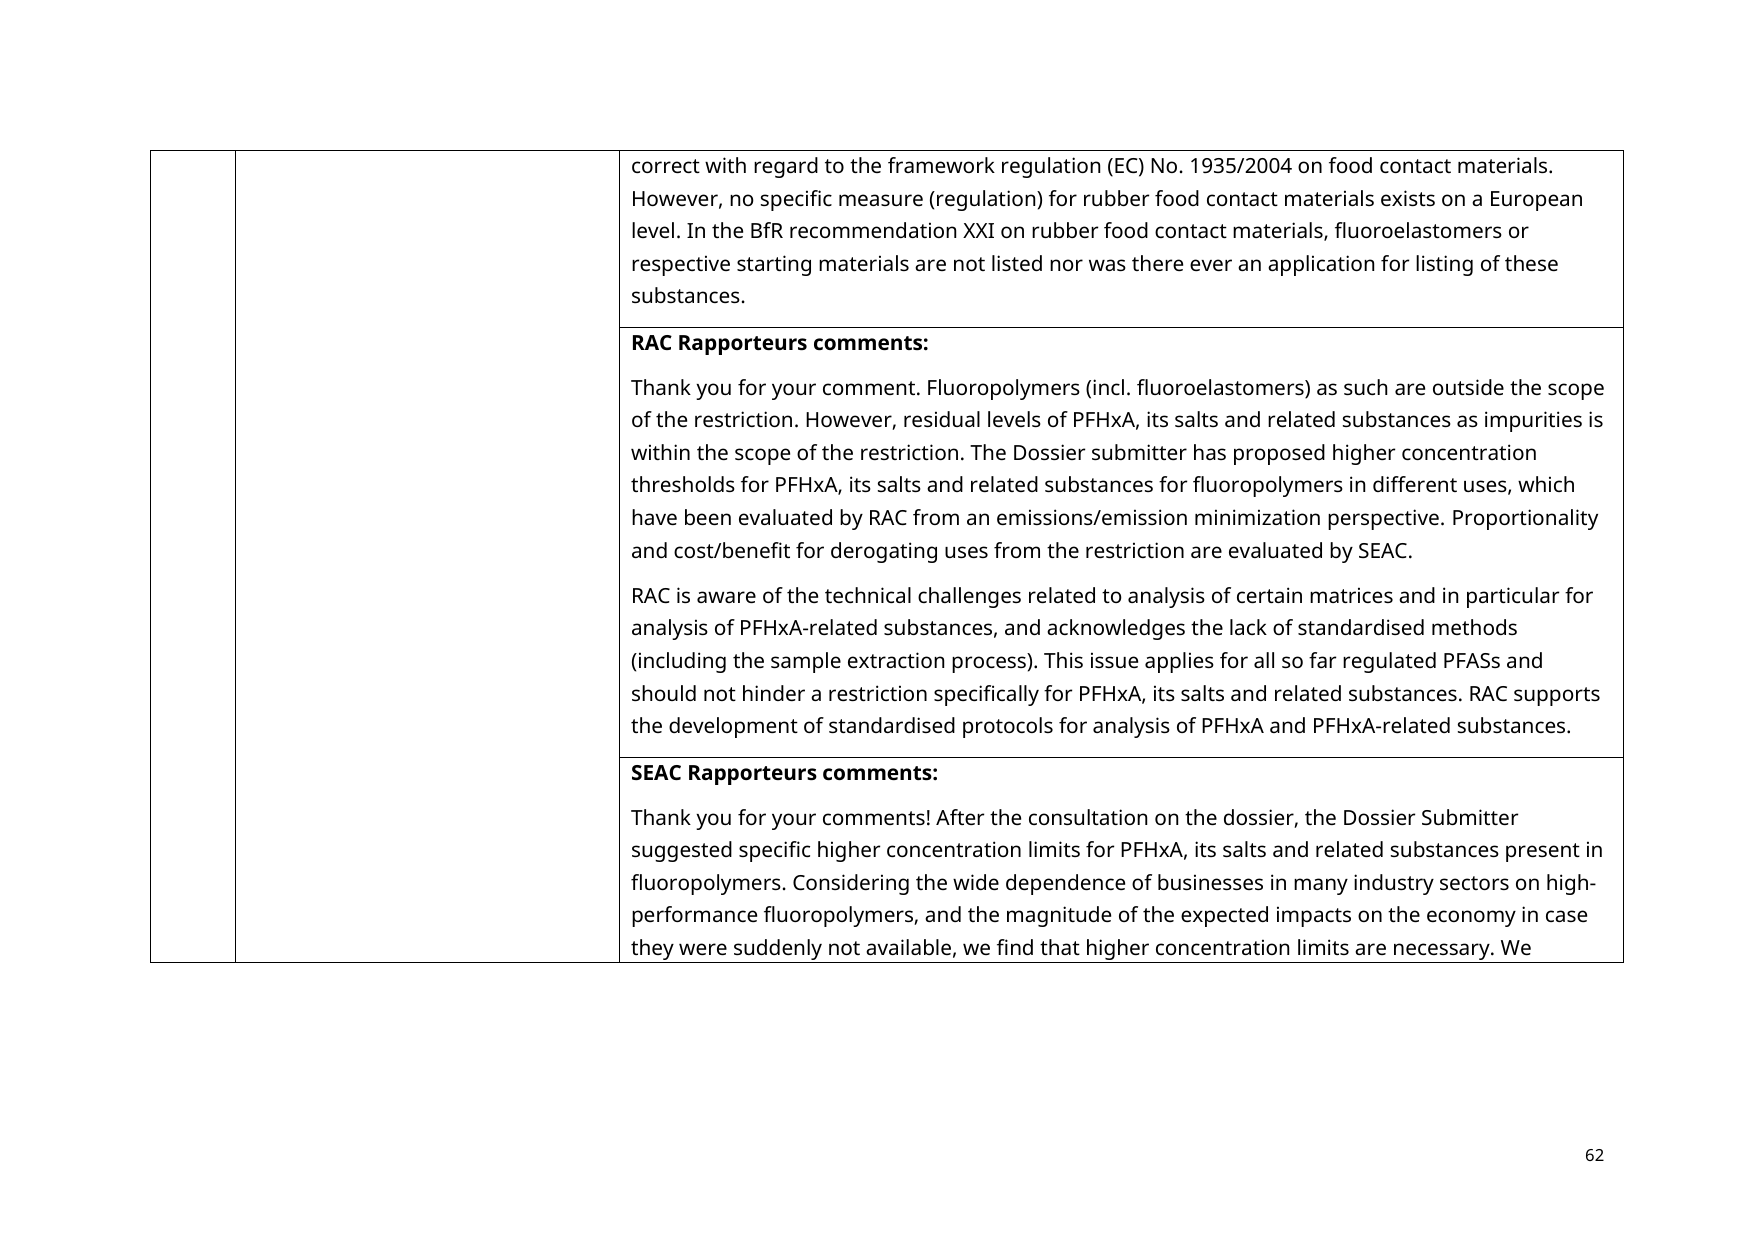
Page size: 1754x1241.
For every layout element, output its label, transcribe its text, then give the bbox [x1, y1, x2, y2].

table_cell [620, 151, 1623, 327]
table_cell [620, 758, 1623, 962]
table_cell RAC Rapporteurs comments: Thank you for your comment. Fluoropolymers (incl. fluoroelastomers) as such are outside the scope of the restriction. However, residual levels of PFHxA, its salts and related substances as impurities is within the scope of the restriction. The Dossier submitter has proposed higher concentration thresholds for PFHxA, its salts and related substances for fluoropolymers in different uses, which have been evaluated by RAC from an emissions/emission minimization perspective. Proportionality and cost/benefit for derogating uses from the restriction are evaluated by SEAC. RAC is aware of the technical challenges related to analysis of certain matrices and in particular for analysis of PFHxA-related substances, and acknowledges the lack of standardised methods (including the sample extraction process). This issue applies for all so far regulated PFASs and should not hinder a restriction specifically for PFHxA, its salts and related substances. RAC supports the development of standardised protocols for analysis of PFHxA and PFHxA-related substances. [620, 328, 1623, 757]
